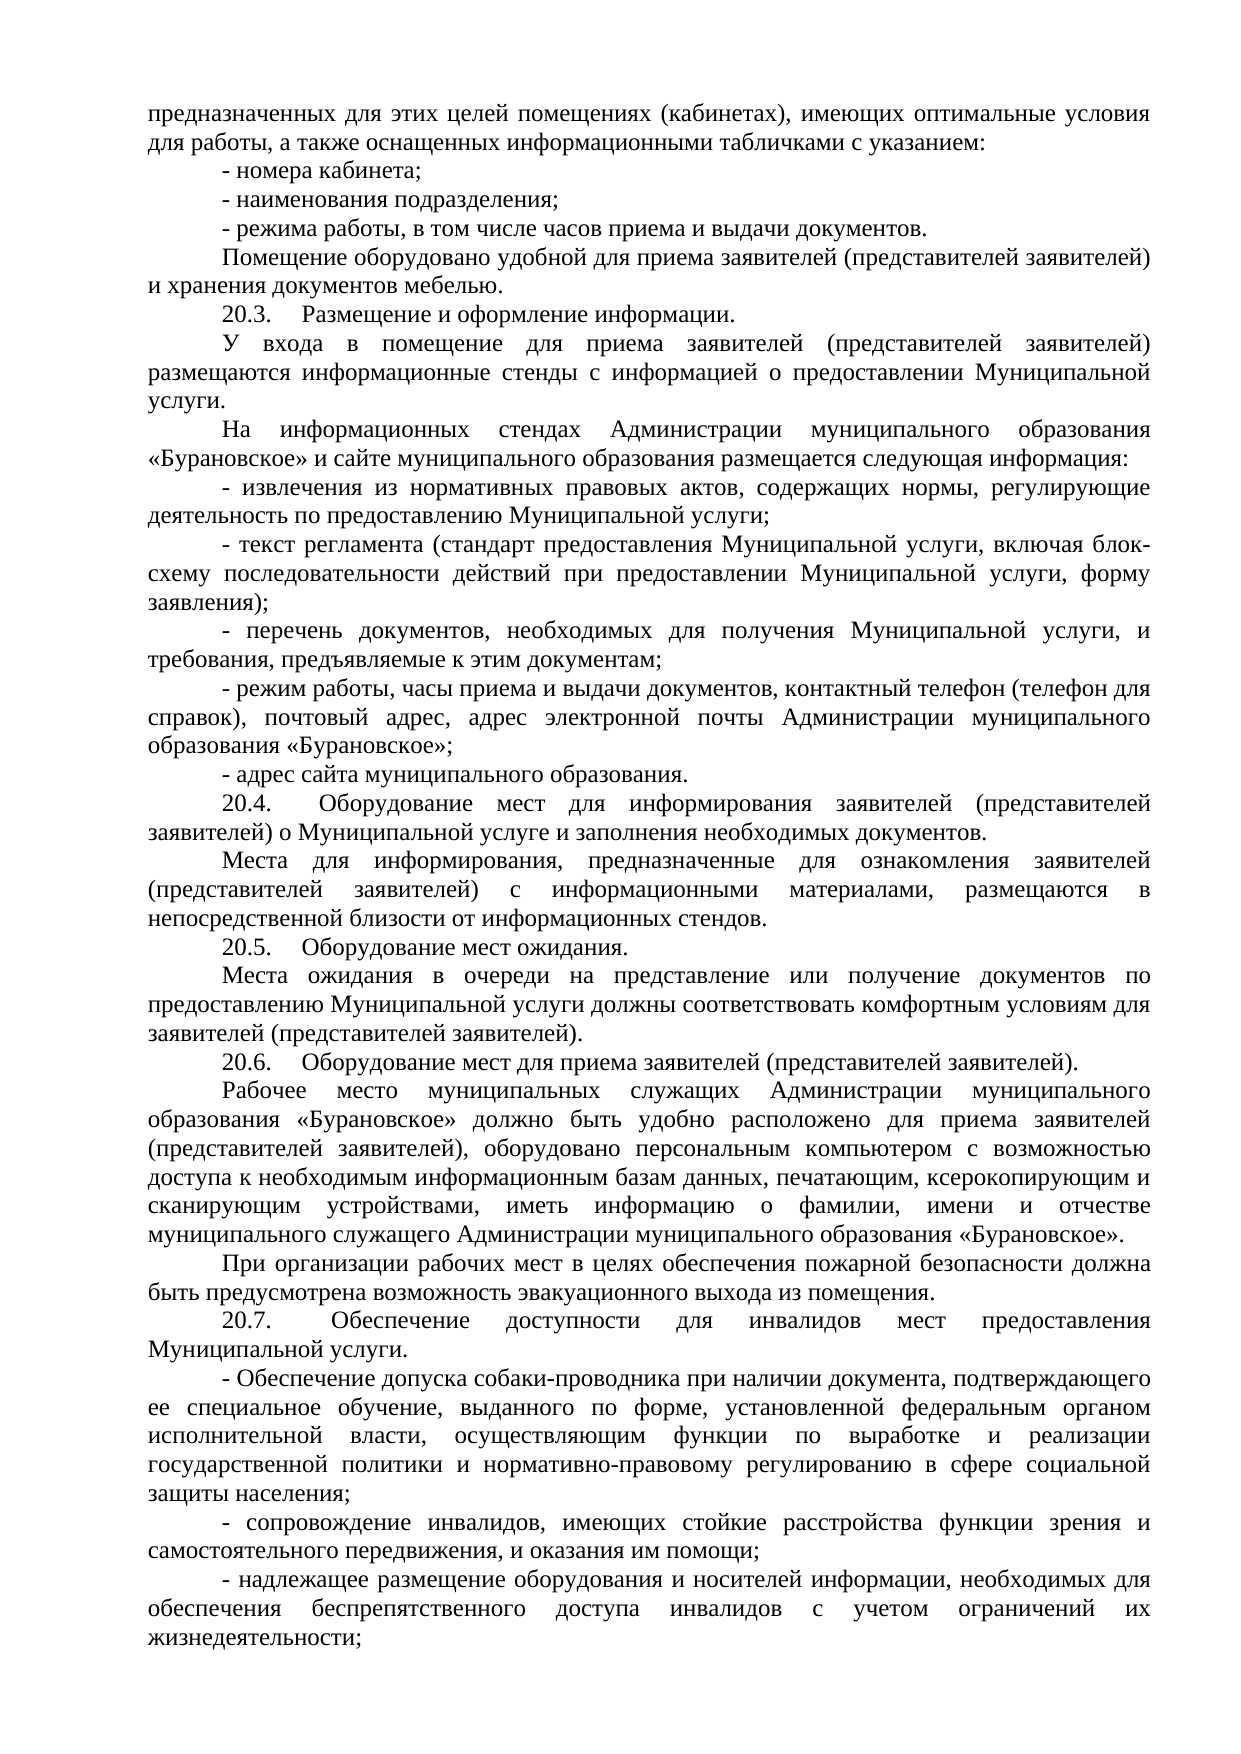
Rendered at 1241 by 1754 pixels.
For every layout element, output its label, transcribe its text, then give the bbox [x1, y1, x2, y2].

list Оборудование мест для приема заявителей (представителей заявителей). [148, 1047, 1152, 1075]
text Места ожидания в очереди на представление или получение документов по предоставлению Муниципальной услуги должны соответствовать комфортным условиям для заявителей (представителей заявителей). [148, 960, 1152, 1047]
text На информационных стендах Администрации муниципального образования «Бурановское» и сайте муниципального образования размещается следующая информация: [148, 414, 1152, 472]
text - извлечения из нормативных правовых актов, содержащих нормы, регулирующие деятельность по предоставлению Муниципальной услуги; [148, 472, 1152, 529]
text - перечень документов, необходимых для получения Муниципальной услуги, и требования, предъявляемые к этим документам; [148, 615, 1152, 673]
text - адрес сайта муниципального образования. [148, 759, 1152, 788]
text - сопровождение инвалидов, имеющих стойкие расстройства функции зрения и самостоятельного передвижения, и оказания им помощи; [148, 1507, 1152, 1564]
text - номера кабинета; [148, 155, 1152, 184]
list Оборудование мест для информирования заявителей (представителей заявителей) о Муниципальной услуге и заполнения необходимых документов. [148, 788, 1152, 845]
text - Обеспечение допуска собаки-проводника при наличии документа, подтверждающего ее специальное обучение, выданного по форме, установленной федеральным органом исполнительной власти, осуществляющим функции по выработке и реализации государственной политики и нормативно-правовому регулированию в сфере социальной защиты населения; [148, 1363, 1152, 1507]
text - режим работы, часы приема и выдачи документов, контактный телефон (телефон для справок), почтовый адрес, адрес электронной почты Администрации муниципального образования «Бурановское»; [148, 673, 1152, 759]
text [148, 98, 1152, 155]
text Помещение оборудовано удобной для приема заявителей (представителей заявителей) и хранения документов мебелью. [148, 242, 1152, 299]
list Обеспечение доступности для инвалидов мест предоставления Муниципальной услуги. [148, 1305, 1152, 1363]
text Места для информирования, предназначенные для ознакомления заявителей (представителей заявителей) с информационными материалами, размещаются в непосредственной близости от информационных стендов. [148, 845, 1152, 932]
list Оборудование мест ожидания. [148, 932, 1152, 960]
text У входа в помещение для приема заявителей (представителей заявителей) размещаются информационные стенды с информацией о предоставлении Муниципальной услуги. [148, 328, 1152, 414]
text - надлежащее размещение оборудования и носителей информации, необходимых для обеспечения беспрепятственного доступа инвалидов с учетом ограничений их жизнедеятельности; [148, 1564, 1152, 1650]
text - текст регламента (стандарт предоставления Муниципальной услуги, включая блок-схему последовательности действий при предоставлении Муниципальной услуги, форму заявления); [148, 529, 1152, 615]
text Рабочее место муниципальных служащих Администрации муниципального образования «Бурановское» должно быть удобно расположено для приема заявителей (представителей заявителей), оборудовано персональным компьютером с возможностью доступа к необходимым информационным базам данных, печатающим, ксерокопирующим и сканирующим устройствами, иметь информацию о фамилии, имени и отчестве муниципального служащего Администрации муниципального образования «Бурановское». [148, 1075, 1152, 1248]
text - наименования подразделения; [148, 184, 1152, 213]
list Размещение и оформление информации. [148, 299, 1152, 328]
text При организации рабочих мест в целях обеспечения пожарной безопасности должна быть предусмотрена возможность эвакуационного выхода из помещения. [148, 1248, 1152, 1305]
text - режима работы, в том числе часов приема и выдачи документов. [148, 213, 1152, 242]
